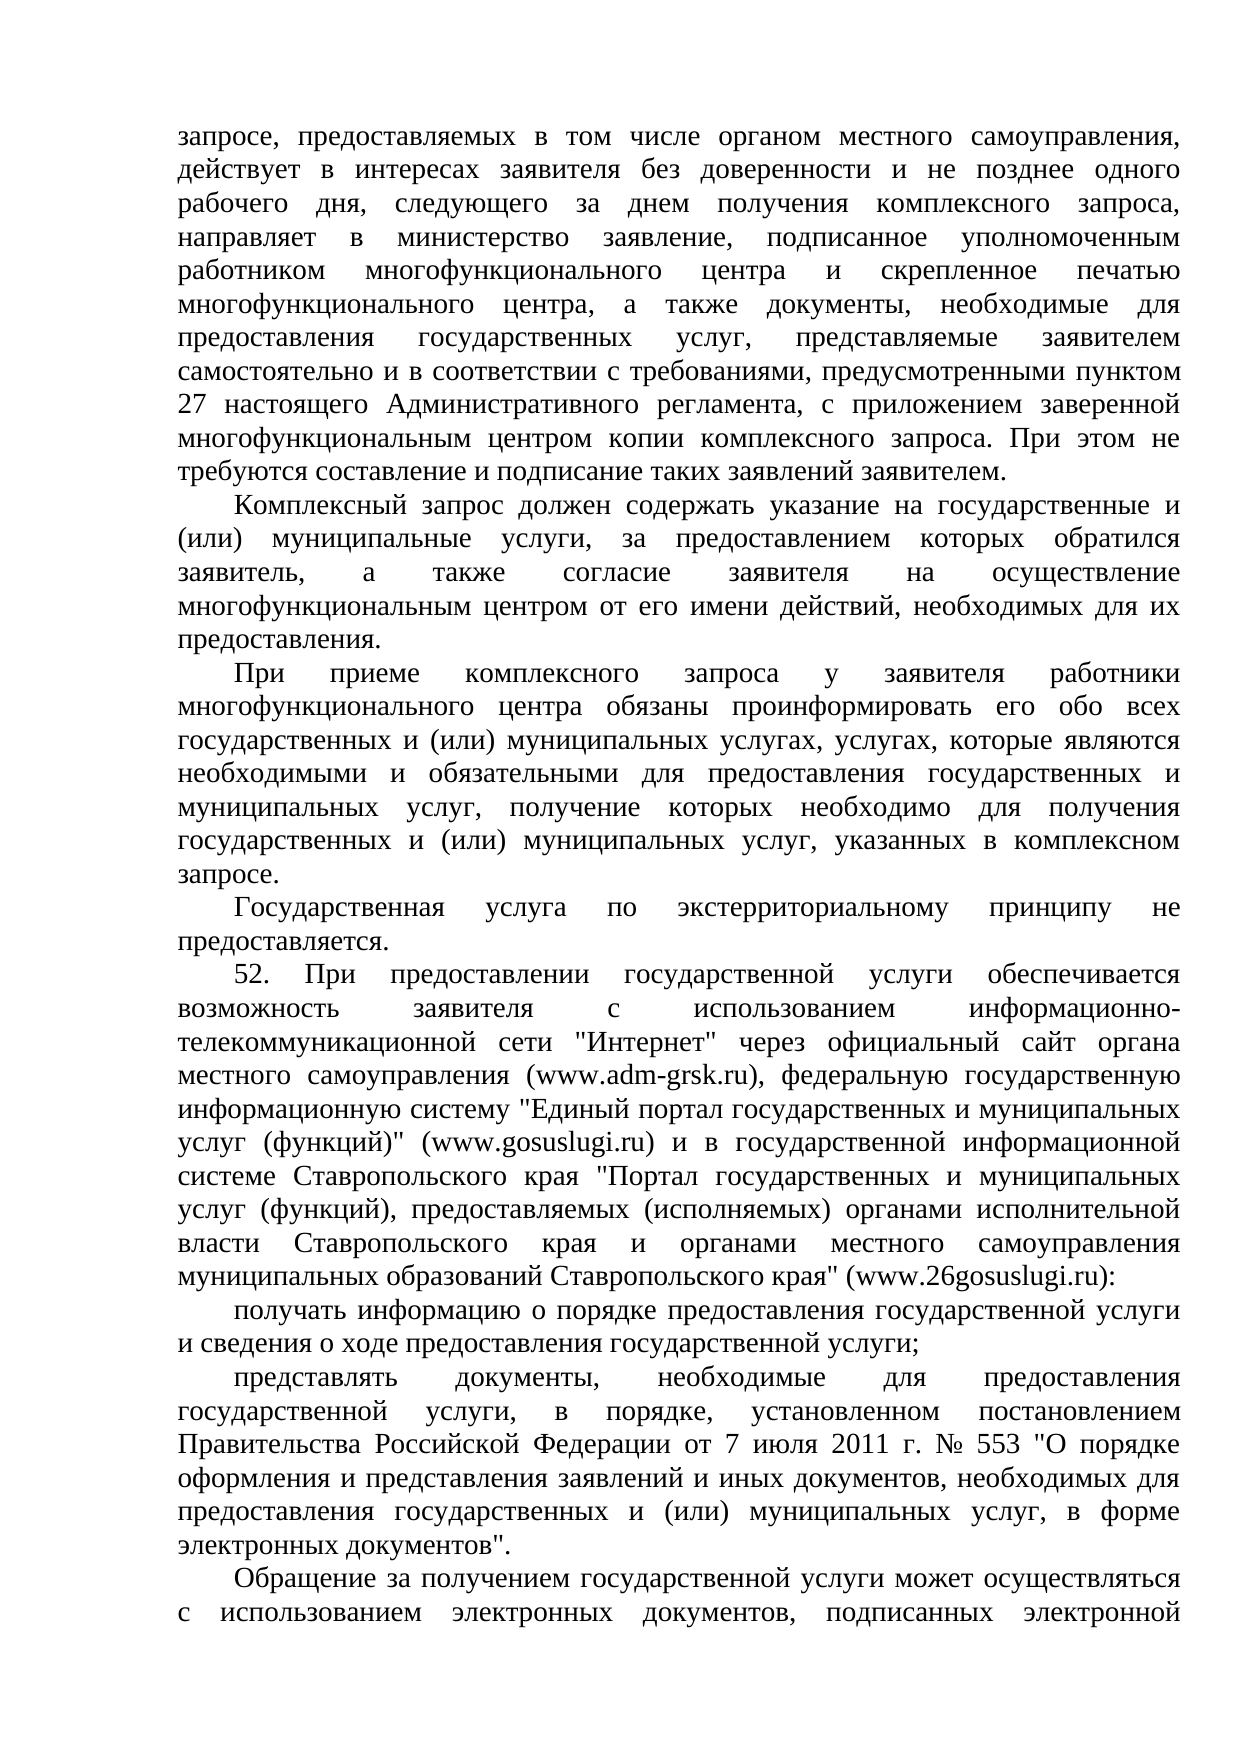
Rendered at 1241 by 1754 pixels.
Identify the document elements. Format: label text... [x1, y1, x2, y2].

text Комплексный запрос должен содержать указание на государственные и (или) муниципальные услуги, за предоставлением которых обратился заявитель, а также согласие заявителя на осуществление многофункциональным центром от его имени действий, необходимых для их предоставления. [177, 487, 1181, 655]
text представлять документы, необходимые для предоставления государственной услуги, в порядке, установленном постановлением Правительства Российской Федерации от 7 июля 2011 г. № 553 "О порядке оформления и представления заявлений и иных документов, необходимых для предоставления государственных и (или) муниципальных услуг, в форме электронных документов". [177, 1359, 1181, 1560]
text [177, 118, 1181, 487]
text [177, 1560, 1181, 1627]
text При приеме комплексного запроса у заявителя работники многофункционального центра обязаны проинформировать его обо всех государственных и (или) муниципальных услугах, услугах, которые являются необходимыми и обязательными для предоставления государственных и муниципальных услуг, получение которых необходимо для получения государственных и (или) муниципальных услуг, указанных в комплексном запросе. [177, 655, 1181, 889]
text Государственная услуга по экстерриториальному принципу не предоставляется. [177, 889, 1181, 957]
text получать информацию о порядке предоставления государственной услуги и сведения о ходе предоставления государственной услуги; [177, 1292, 1181, 1359]
text 52. При предоставлении государственной услуги обеспечивается возможность заявителя с использованием информационно-телекоммуникационной сети "Интернет" через официальный сайт органа местного самоуправления (www.adm-grsk.ru), федеральную государственную информационную систему "Единый портал государственных и муниципальных услуг (функций)" (www.gosuslugi.ru) и в государственной информационной системе Ставропольского края "Портал государственных и муниципальных услуг (функций), предоставляемых (исполняемых) органами исполнительной власти Ставропольского края и органами местного самоуправления муниципальных образований Ставропольского края" (www.26gosuslugi.ru): [177, 957, 1181, 1292]
